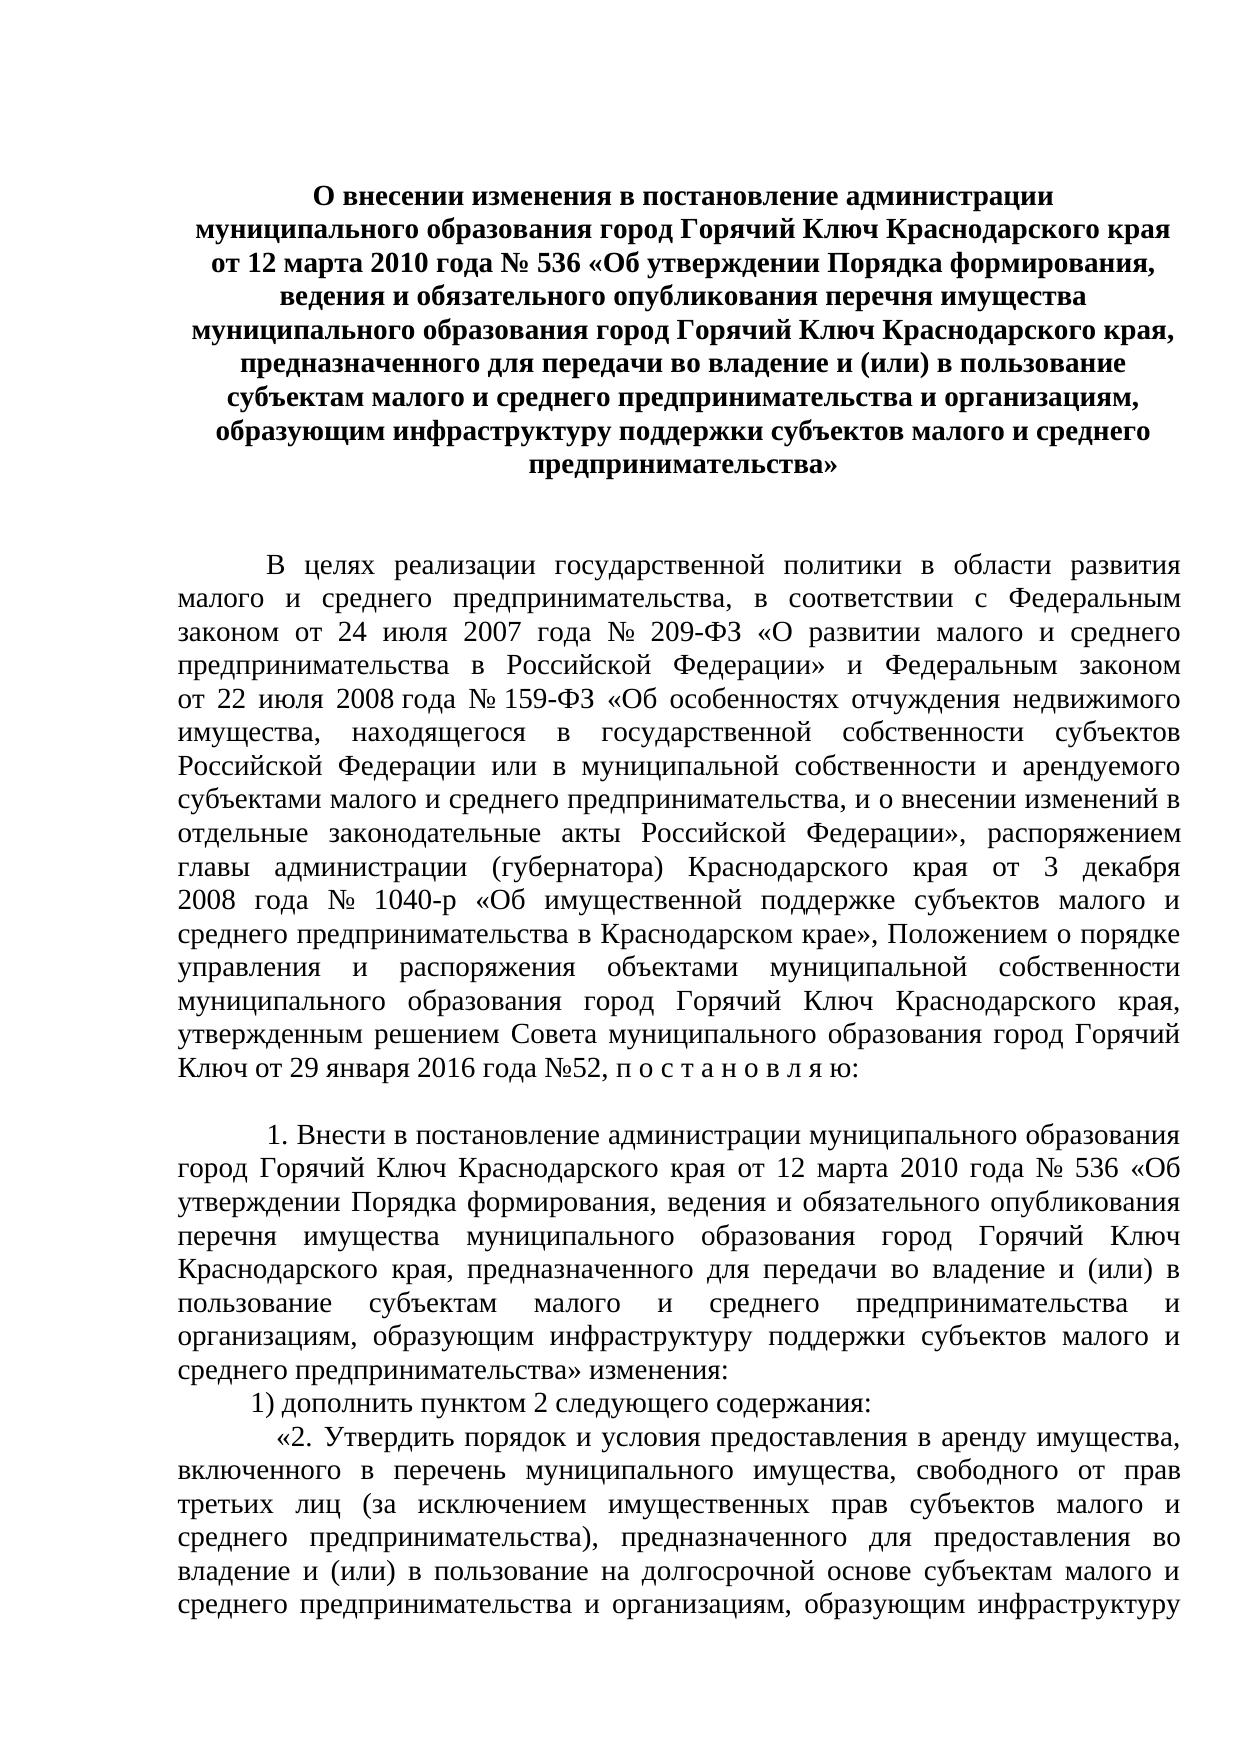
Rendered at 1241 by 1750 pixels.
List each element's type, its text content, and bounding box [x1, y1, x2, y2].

text 1. Внести в постановление администрации муниципального образования город Горячий Ключ Краснодарского края от 12 марта 2010 года № 536 «Об утверждении Порядка формирования, ведения и обязательного опубликования перечня имущества муниципального образования город Горячий Ключ Краснодарского края, предназначенного для передачи во владение и (или) в пользование субъектам малого и среднего предпринимательства и организациям, образующим инфраструктуру поддержки субъектов малого и среднего предпринимательства» изменения: [177, 1117, 1181, 1385]
table_header О внесении изменения в постановление администрации муниципального образования город Горячий Ключ Краснодарского края от 12 марта 2010 года № 536 «Об утверждении Порядка формирования, ведения и обязательного опубликования перечня имущества муниципального образования город Горячий Ключ Краснодарского края, предназначенного для передачи во владение и (или) в пользование субъектам малого и среднего предпринимательства и организациям, образующим инфраструктуру поддержки субъектов малого и среднего предпринимательства» [177, 178, 1178, 513]
text 1) дополнить пунктом 2 следующего содержания: [177, 1385, 1181, 1419]
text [177, 1419, 1181, 1620]
text В целях реализации государственной политики в области развития малого и среднего предпринимательства, в соответствии с Федеральным законом от 24 июля 2007 года № 209-ФЗ «О развитии малого и среднего предпринимательства в Российской Федерации» и Федеральным законом от 22 июля 2008 года № 159-ФЗ «Об особенностях отчуждения недвижимого имущества, находящегося в государственной собственности субъектов Российской Федерации или в муниципальной собственности и арендуемого субъектами малого и среднего предпринимательства, и о внесении изменений в отдельные законодательные акты Российской Федерации», распоряжением главы администрации (губернатора) Краснодарского края от 3 декабря 2008 года № 1040-р «Об имущественной поддержке субъектов малого и среднего предпринимательства в Краснодарском крае», Положением о порядке управления и распоряжения объектами муниципальной собственности муниципального образования город Горячий Ключ Краснодарского края, утвержденным решением Совета муниципального образования город Горячий Ключ от 29 января 2016 года №52, п о с т а н о в л я ю: [177, 547, 1181, 1083]
